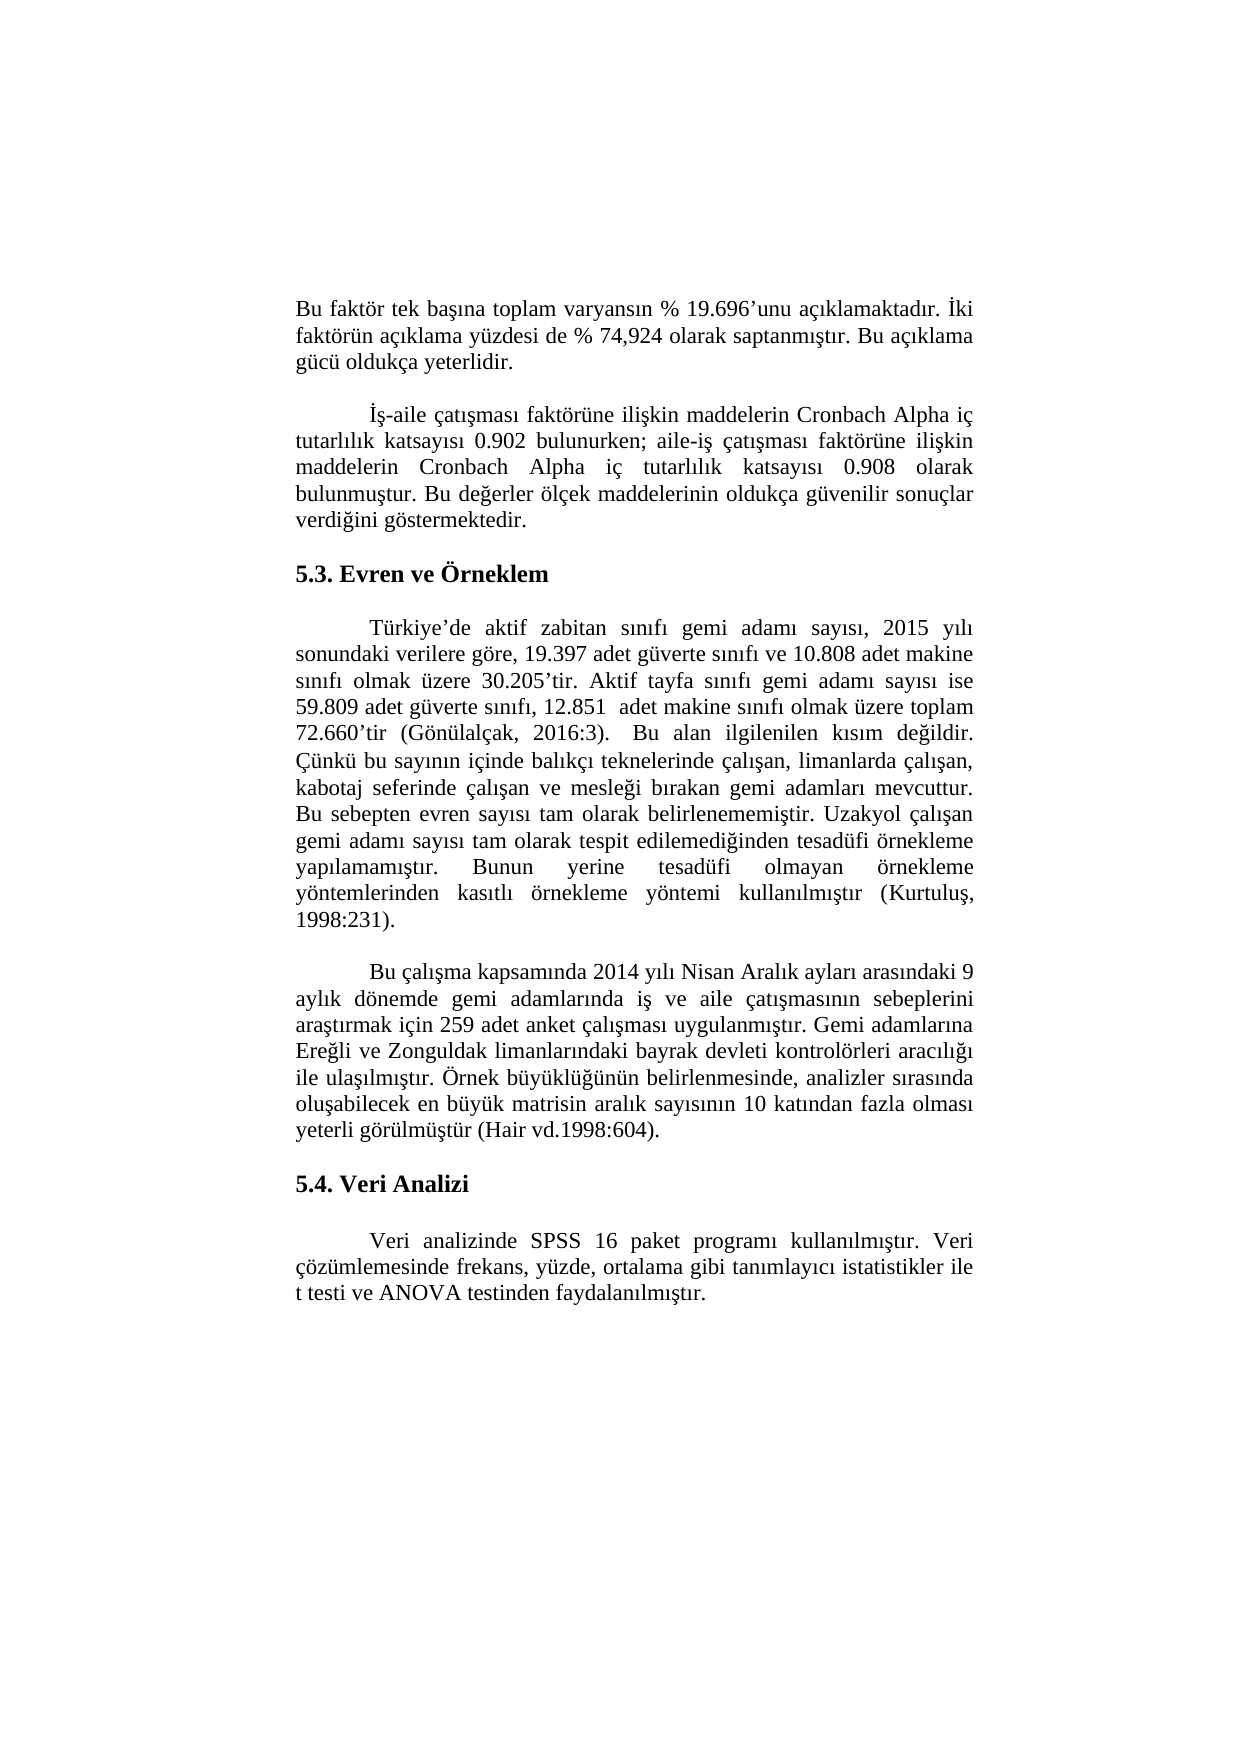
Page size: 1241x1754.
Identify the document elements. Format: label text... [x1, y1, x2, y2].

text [295, 295, 974, 374]
subtitle 5.4. Veri Analizi [295, 1169, 974, 1198]
text Türkiye’de aktif zabitan sınıfı gemi adamı sayısı, 2015 yılı sonundaki verilere göre, 19.397 adet güverte sınıfı ve 10.808 adet makine sınıfı olmak üzere 30.205’tir. Aktif tayfa sınıfı gemi adamı sayısı ise 59.809 adet güverte sınıfı, 12.851 adet makine sınıfı olmak üzere toplam 72.660’tir (Gönülalçak, 2016:3). Bu alan ilgilenilen kısım değildir. Çünkü bu sayının içinde balıkçı teknelerinde çalışan, limanlarda çalışan, kabotaj seferinde çalışan ve mesleği bırakan gemi adamları mevcuttur. Bu sebepten evren sayısı tam olarak belirlenememiştir. Uzakyol çalışan gemi adamı sayısı tam olarak tespit edilemediğinden tesadüfi örnekleme yapılamamıştır. Bunun yerine tesadüfi olmayan örnekleme yöntemlerinden kasıtlı örnekleme yöntemi kullanılmıştır (Kurtuluş, 1998:231). [295, 614, 974, 932]
text İş-aile çatışması faktörüne ilişkin maddelerin Cronbach Alpha iç tutarlılık katsayısı 0.902 bulunurken; aile-iş çatışması faktörüne ilişkin maddelerin Cronbach Alpha iç tutarlılık katsayısı 0.908 olarak bulunmuştur. Bu değerler ölçek maddelerinin oldukça güvenilir sonuçlar verdiğini göstermektedir. [295, 401, 974, 532]
subtitle 5.3. Evren ve Örneklem [295, 559, 974, 588]
text Veri analizinde SPSS 16 paket programı kullanılmıştır. Veri çözümlemesinde frekans, yüzde, ortalama gibi tanımlayıcı istatistikler ile t testi ve ANOVA testinden faydalanılmıştır. [295, 1227, 974, 1306]
text Bu çalışma kapsamında 2014 yılı Nisan Aralık ayları arasındaki 9 aylık dönemde gemi adamlarında iş ve aile çatışmasının sebeplerini araştırmak için 259 adet anket çalışması uygulanmıştır. Gemi adamlarına Ereğli ve Zonguldak limanlarındaki bayrak devleti kontrolörleri aracılığı ile ulaşılmıştır. Örnek büyüklüğünün belirlenmesinde, analizler sırasında oluşabilecek en büyük matrisin aralık sayısının 10 katından fazla olması yeterli görülmüştür (Hair vd.1998:604). [295, 958, 974, 1143]
